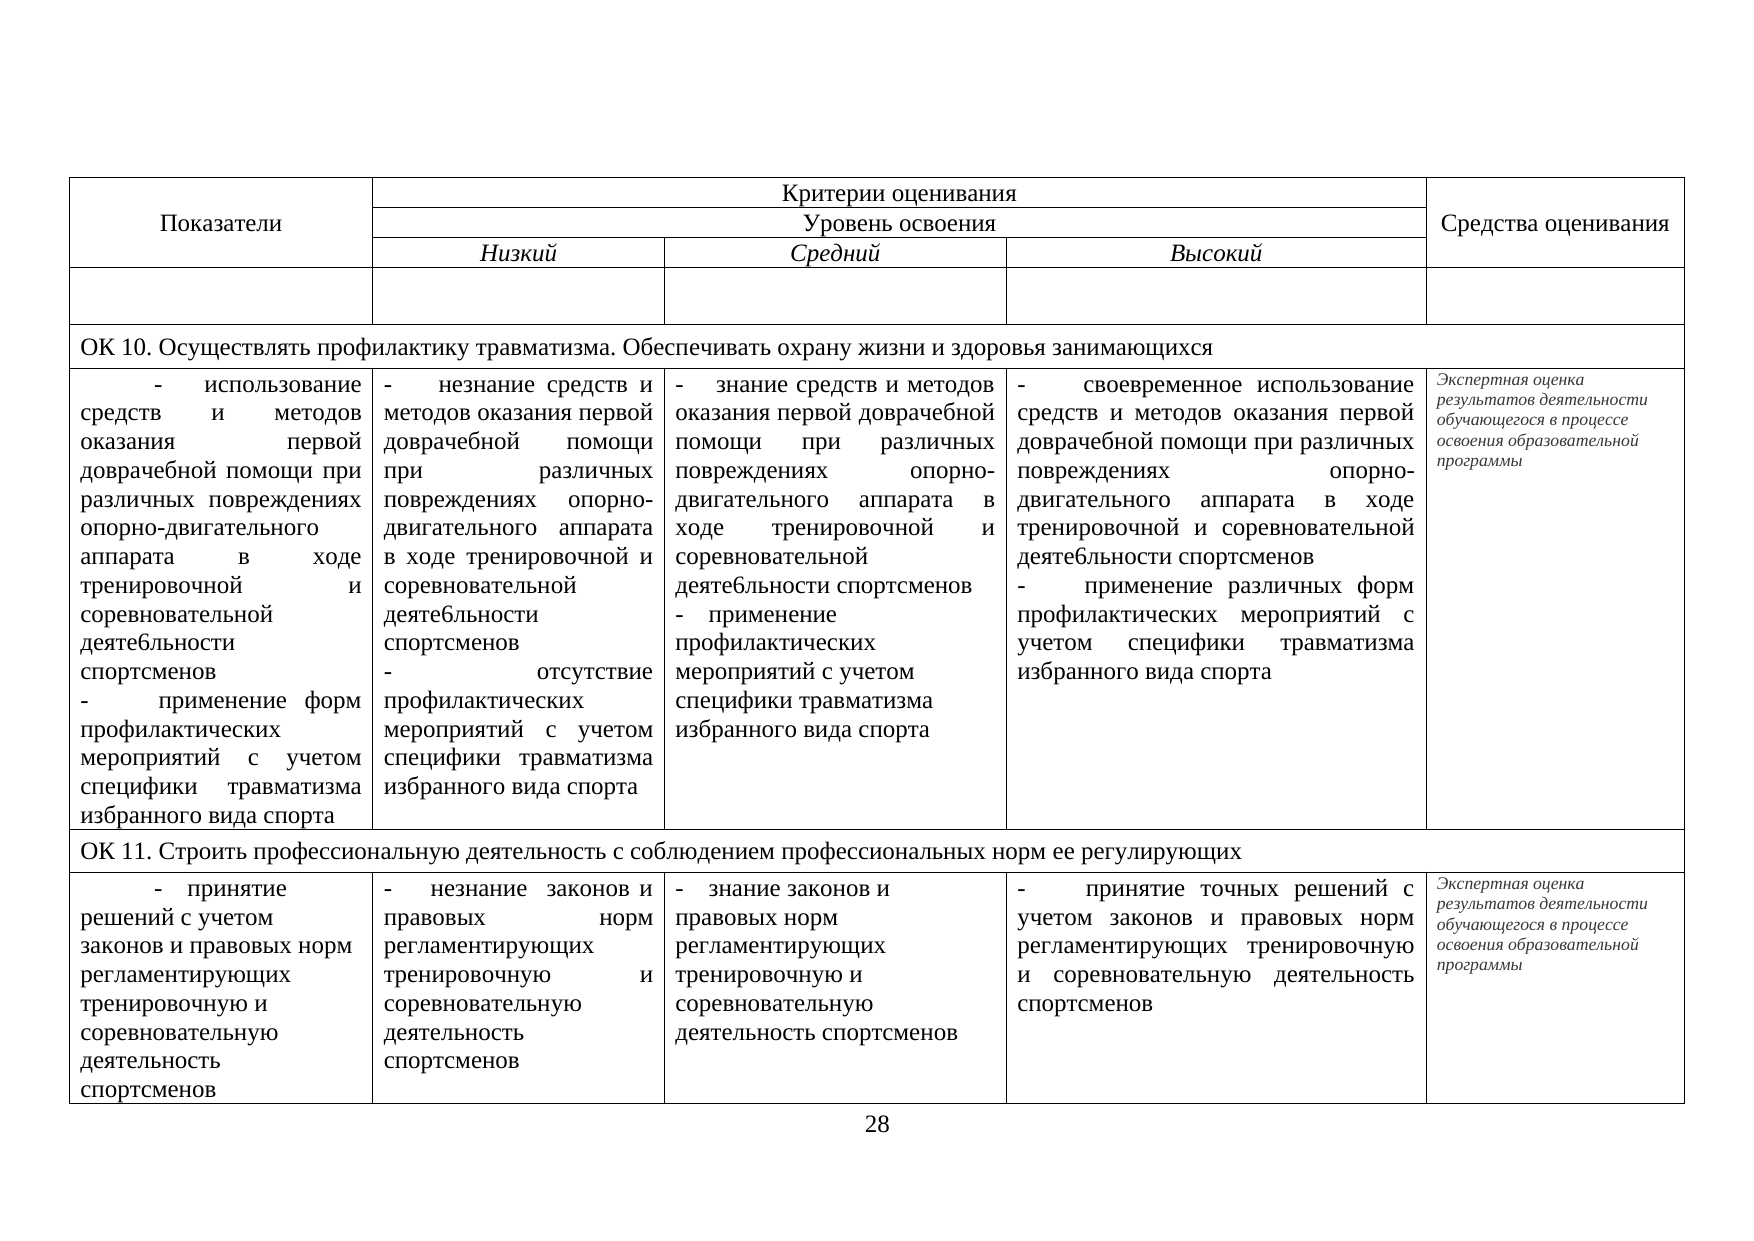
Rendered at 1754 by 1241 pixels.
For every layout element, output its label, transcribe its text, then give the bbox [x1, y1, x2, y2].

table_cell - своевременное использование средств и методов оказания первой доврачебной помощи при различных повреждениях опорно-двигательного аппарата в ходе тренировочной и соревновательной деяте6льности спортсменов - применение различных форм профилактических мероприятий с учетом специфики травматизма избранного вида спорта [1007, 369, 1426, 829]
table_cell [70, 873, 372, 1103]
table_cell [1427, 268, 1684, 324]
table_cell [665, 268, 1006, 324]
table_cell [1007, 268, 1426, 324]
table_header Критерии оценивания [373, 178, 1426, 207]
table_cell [1007, 873, 1426, 1103]
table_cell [1427, 873, 1684, 1103]
table_header Показатели [70, 178, 372, 267]
table_cell - использование средств и методов оказания первой доврачебной помощи при различных повреждениях опорно-двигательного аппарата в ходе тренировочной и соревновательной деяте6льности спортсменов - применение форм профилактических мероприятий с учетом специфики травматизма избранного вида спорта [70, 369, 372, 829]
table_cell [665, 873, 1006, 1103]
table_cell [70, 268, 372, 324]
table_cell ОК 11. Строить профессиональную деятельность с соблюдением профессиональных норм ее регулирующих [70, 830, 1684, 872]
table_cell - незнание средств и методов оказания первой доврачебной помощи при различных повреждениях опорно-двигательного аппарата в ходе тренировочной и соревновательной деяте6льности спортсменов - отсутствие профилактических мероприятий с учетом специфики травматизма избранного вида спорта [373, 369, 664, 829]
table_cell Средний [665, 238, 1006, 267]
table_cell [373, 268, 664, 324]
table_cell - знание средств и методов оказания первой доврачебной помощи при различных повреждениях опорно-двигательного аппарата в ходе тренировочной и соревновательной деяте6льности спортсменов - применение профилактических мероприятий с учетом специфики травматизма избранного вида спорта [665, 369, 1006, 829]
table_cell Высокий [1007, 238, 1426, 267]
table_cell Низкий [373, 238, 664, 267]
table_header Средства оценивания [1427, 178, 1684, 267]
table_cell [373, 873, 664, 1103]
table_cell Экспертная оценка результатов деятельности обучающегося в процессе освоения образовательной программы [1427, 369, 1684, 829]
table_cell ОК 10. Осуществлять профилактику травматизма. Обеспечивать охрану жизни и здоровья занимающихся [70, 325, 1684, 368]
table_cell Уровень освоения [373, 208, 1426, 237]
